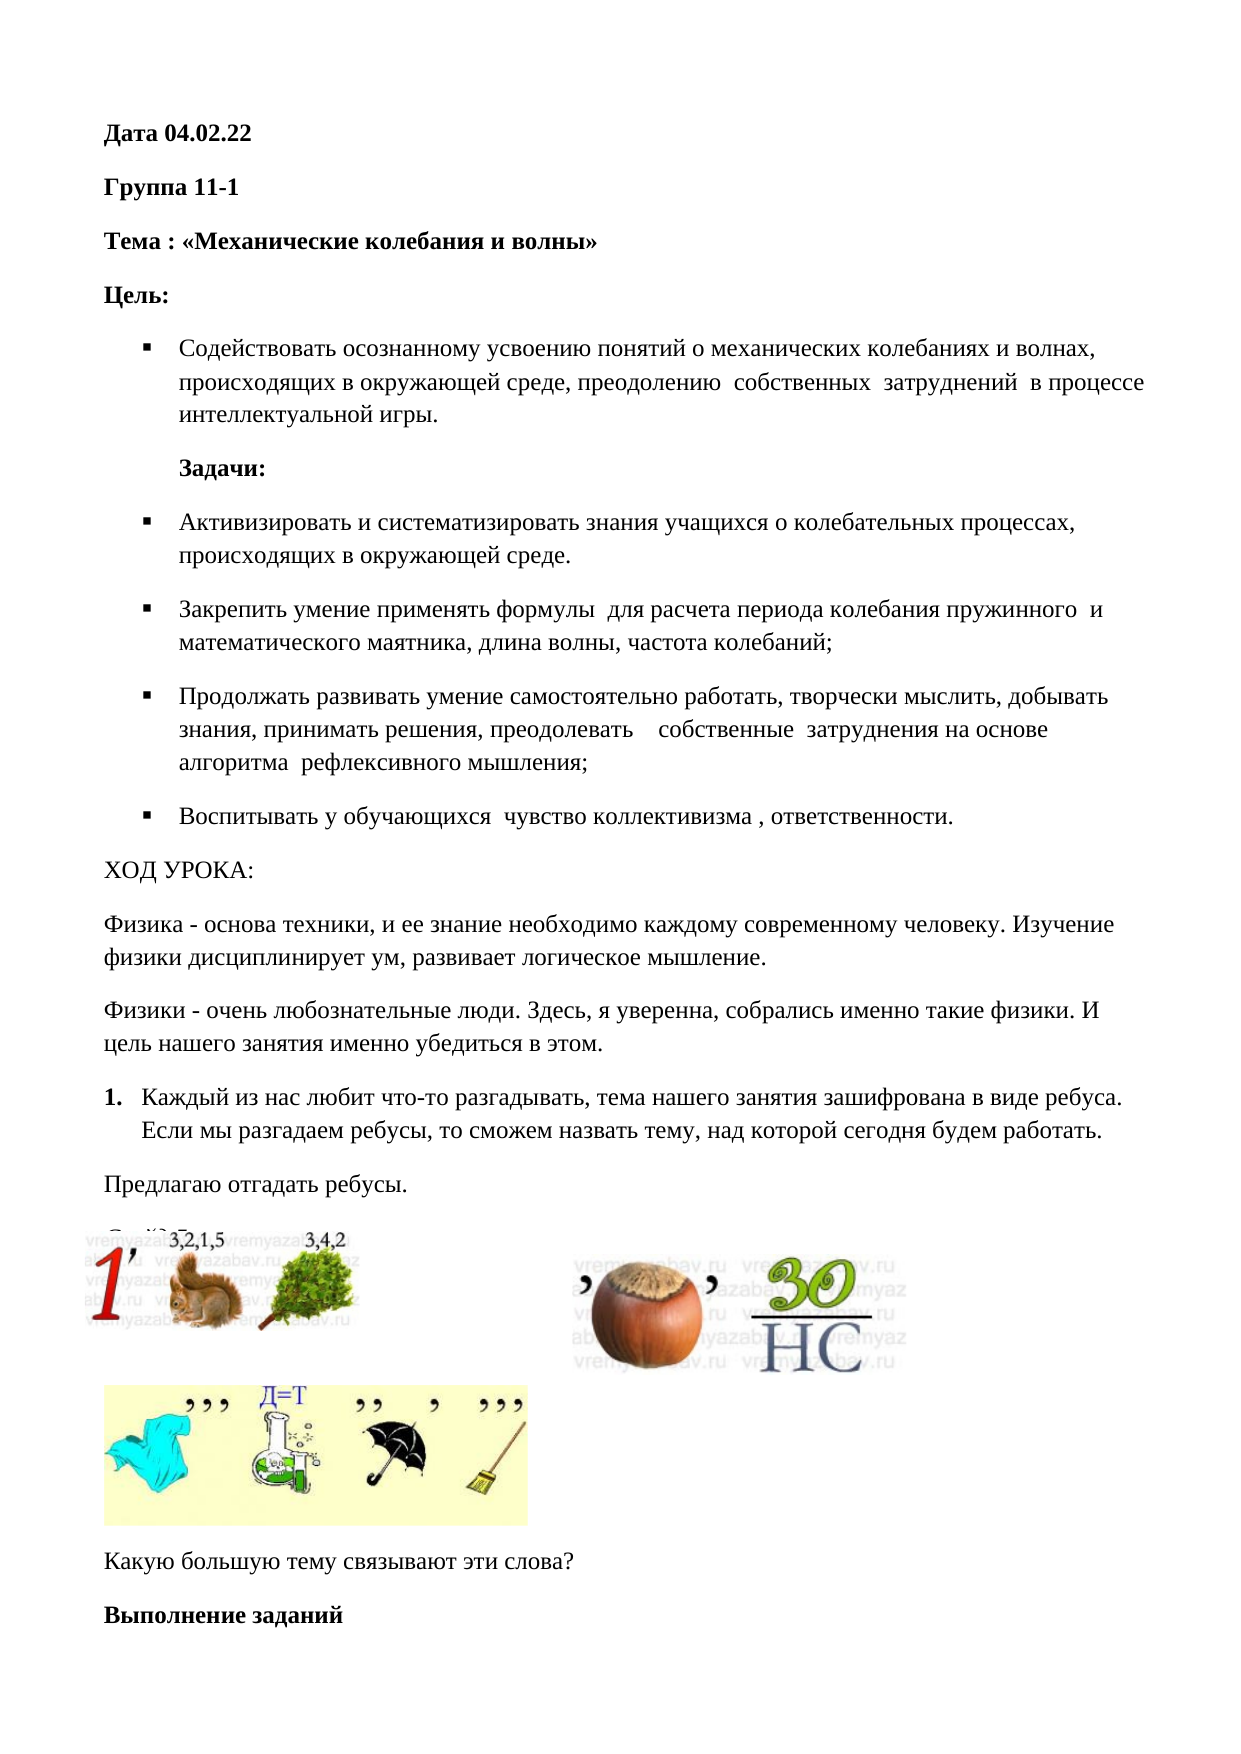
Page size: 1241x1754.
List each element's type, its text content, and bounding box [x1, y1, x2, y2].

list Закрепить умение применять формулы для расчета периода колебания пружинного и математического маятника, длина волны, частота колебаний; [141, 594, 1152, 656]
text Дата 04.02.22 [103, 118, 1152, 147]
text Группа 11-1 [103, 172, 1152, 201]
picture [84, 1231, 360, 1331]
list Активизировать и систематизировать знания учащихся о колебательных процессах, происходящих в окружающей среде. [141, 507, 1152, 569]
picture [572, 1254, 907, 1375]
text Задачи: [178, 453, 1152, 482]
text Цель: [103, 280, 1152, 308]
text Слайд 5. [103, 1223, 1152, 1252]
list Продолжать развивать умение самостоятельно работать, творчески мыслить, добывать знания, принимать решения, преодолевать собственные затруднения на основе алгоритма рефлексивного мышления; [141, 681, 1152, 776]
text ХОД УРОКА: [103, 855, 1152, 883]
picture [101, 1384, 532, 1531]
text Какую большую тему связывают эти слова? [103, 1546, 1152, 1575]
list Воспитывать у обучающихся чувство коллективизма , ответственности. [141, 801, 1152, 830]
text Предлагаю отгадать ребусы. [103, 1169, 1152, 1198]
list Каждый из нас любит что-то разгадывать, тема нашего занятия зашифрована в виде ребуса. Если мы разгадаем ребусы, то сможем назвать тему, над которой сегодня будем работать. [103, 1082, 1152, 1144]
text Выполнение заданий [103, 1600, 1152, 1629]
text Тема : «Механические колебания и волны» [103, 226, 1152, 254]
list Содействовать осознанному усвоению понятий о механических колебаниях и волнах, происходящих в окружающей среде, преодолению собственных затруднений в процессе интеллектуальной игры. [141, 333, 1152, 428]
text Физика - основа техники, и ее знание необходимо каждому современному человеку. Изучение физики дисциплинирует ум, развивает логическое мышление. [103, 909, 1152, 970]
text Физики - очень любознательные люди. Здесь, я уверенна, собрались именно такие физики. И цель нашего занятия именно убедиться в этом. [103, 996, 1152, 1057]
